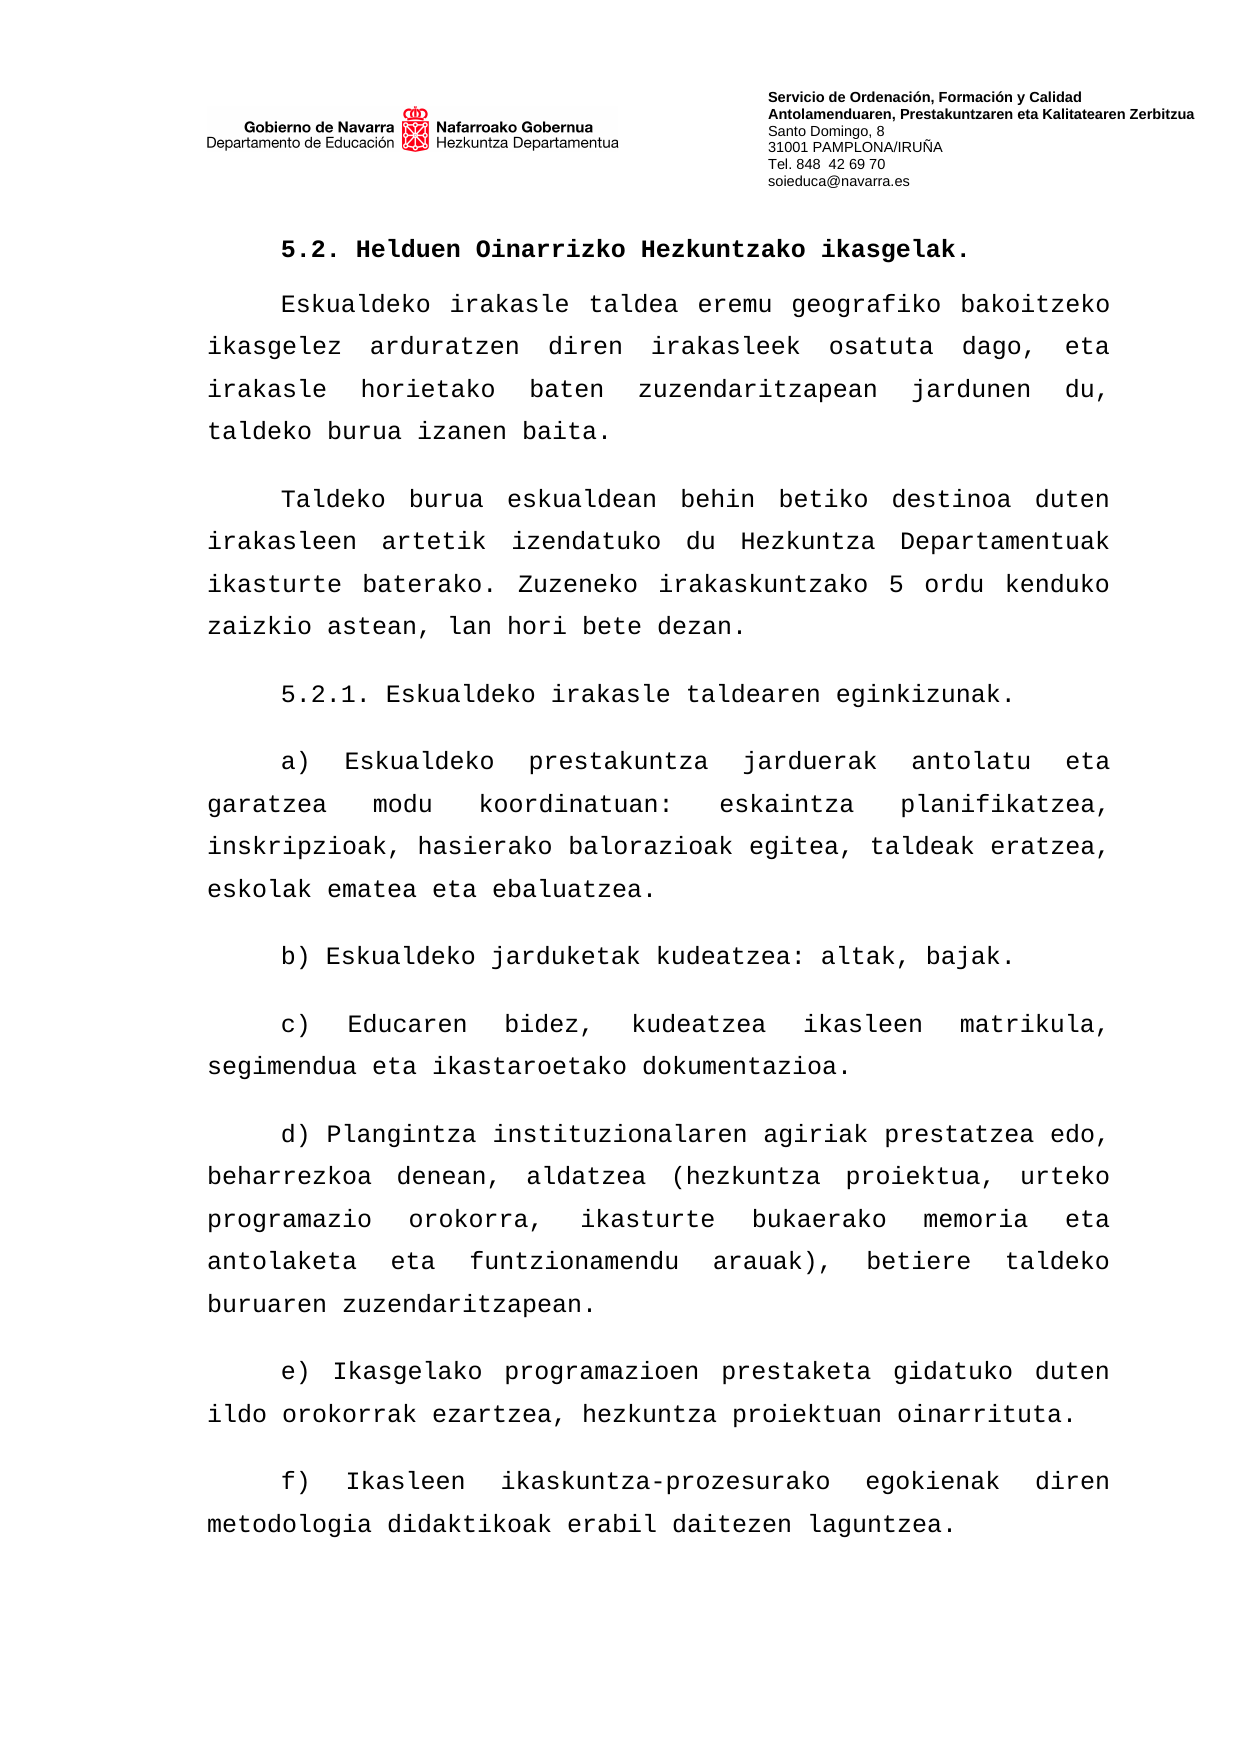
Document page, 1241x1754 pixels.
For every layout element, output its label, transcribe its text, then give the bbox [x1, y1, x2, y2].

picture [206, 106, 619, 152]
text Eskualdeko irakasle taldea eremu geografiko bakoitzeko ikasgelez arduratzen diren irakasleek osatuta dago, eta irakasle horietako baten zuzendaritzapean jardunen du, taldeko burua izanen baita. [207, 291, 1110, 447]
text d) Plangintza instituzionalaren agiriak prestatzea edo, beharrezkoa denean, aldatzea (hezkuntza proiektua, urteko programazio orokorra, ikasturte bukaerako memoria eta antolaketa eta funtzionamendu arauak), betiere taldeko buruaren zuzendaritzapean. [207, 1121, 1110, 1319]
text 5.2.1. Eskualdeko irakasle taldearen eginkizunak. [207, 681, 1110, 709]
text c) Educaren bidez, kudeatzea ikasleen matrikula, segimendua eta ikastaroetako dokumentazioa. [207, 1011, 1110, 1082]
text f) Ikasleen ikaskuntza-prozesurako egokienak diren metodologia didaktikoak erabil daitezen laguntzea. [207, 1469, 1110, 1539]
text e) Ikasgelako programazioen prestaketa gidatuko duten ildo orokorrak ezartzea, hezkuntza proiektuan oinarrituta. [207, 1359, 1110, 1429]
text a) Eskualdeko prestakuntza jarduerak antolatu eta garatzea modu koordinatuan: eskaintza planifikatzea, inskripzioak, hasierako balorazioak egitea, taldeak eratzea, eskolak ematea eta ebaluatzea. [207, 749, 1110, 904]
text 5.2. Helduen Oinarrizko Hezkuntzako ikasgelak. [207, 236, 1110, 264]
text Taldeko burua eskualdean behin betiko destinoa duten irakasleen artetik izendatuko du Hezkuntza Departamentuak ikasturte baterako. Zuzeneko irakaskuntzako 5 ordu kenduko zaizkio astean, lan hori bete dezan. [207, 486, 1110, 642]
text b) Eskualdeko jarduketak kudeatzea: altak, bajak. [207, 944, 1110, 972]
